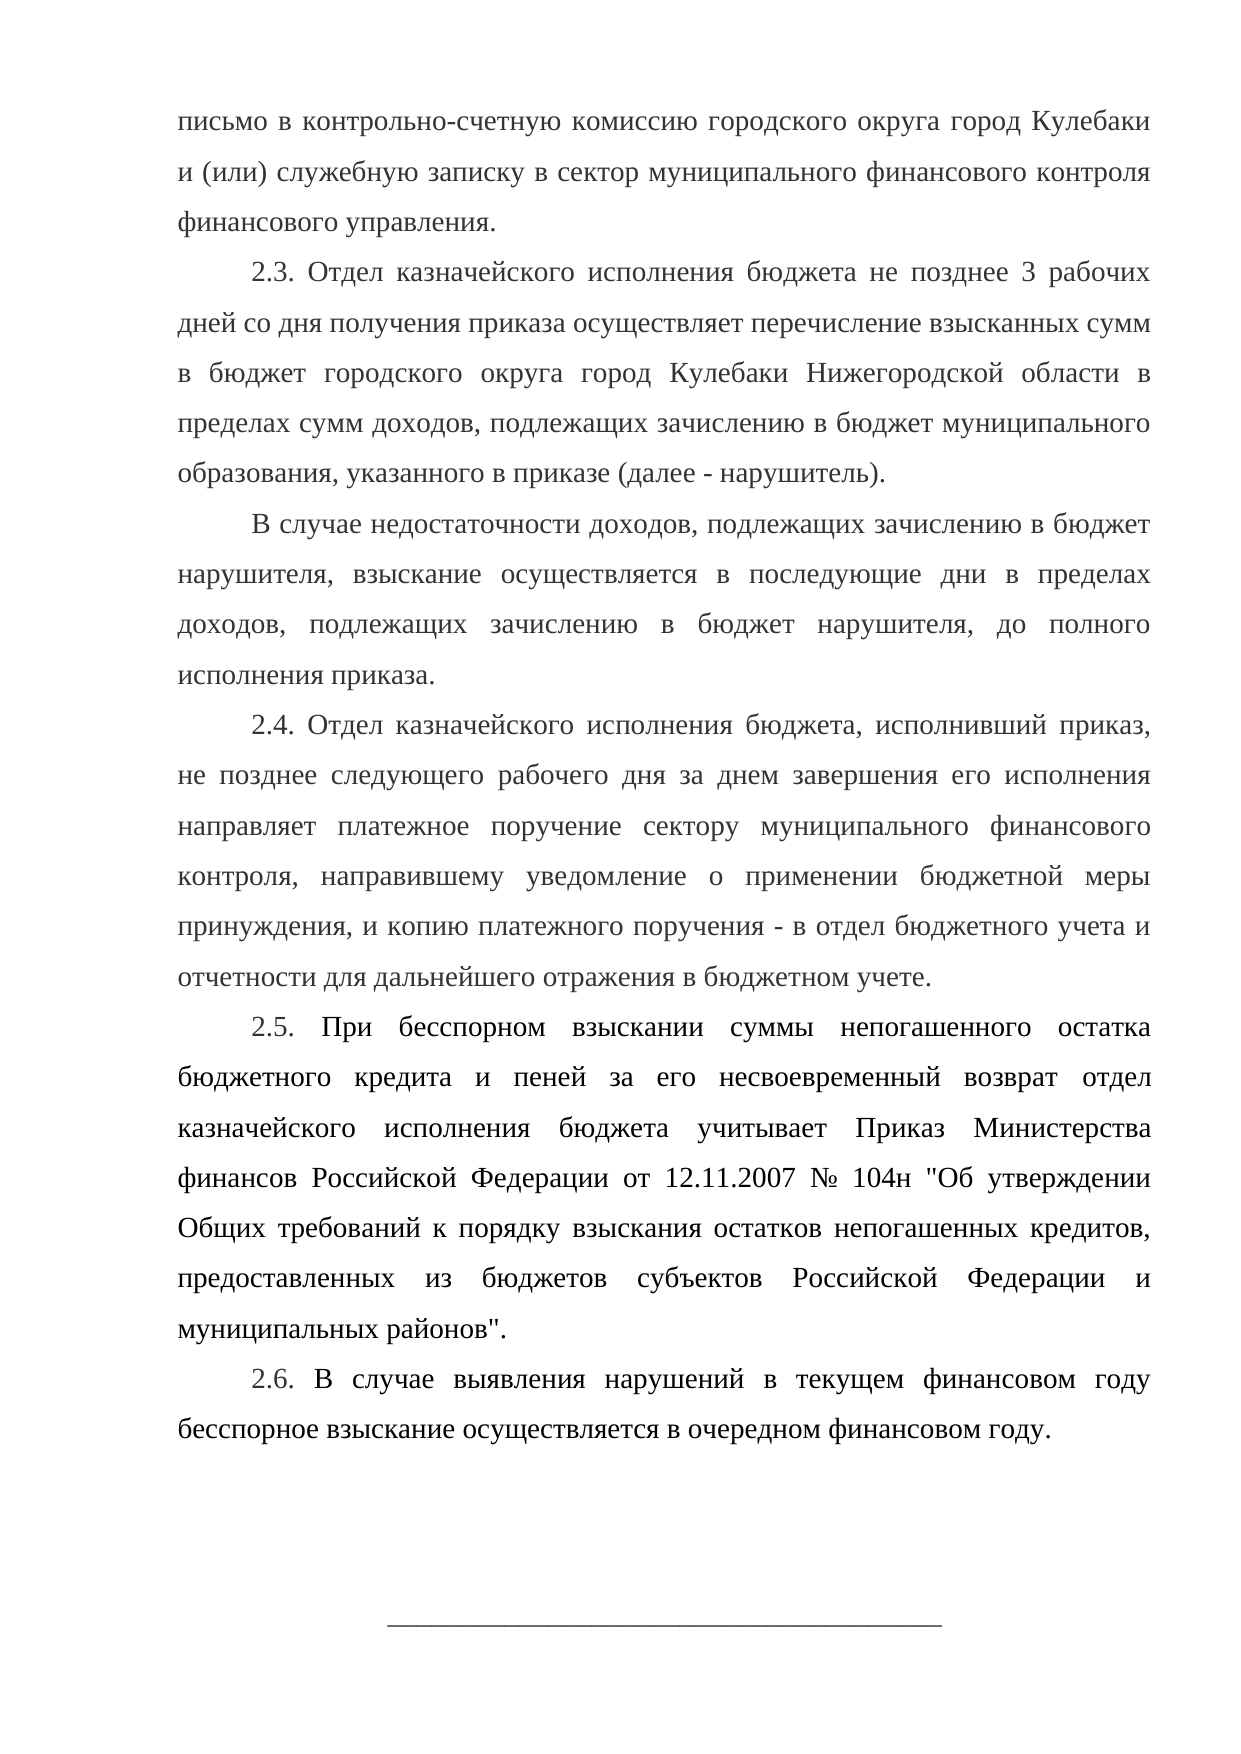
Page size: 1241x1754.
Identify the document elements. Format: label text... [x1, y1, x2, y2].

text В случае недостаточности доходов, подлежащих зачислению в бюджет нарушителя, взыскание осуществляется в последующие дни в пределах доходов, подлежащих зачислению в бюджет нарушителя, до полного исполнения приказа. [177, 506, 1152, 690]
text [177, 103, 1152, 238]
text 2.3. Отдел казначейского исполнения бюджета не позднее 3 рабочих дней со дня получения приказа осуществляет перечисление взысканных сумм в бюджет городского округа город Кулебаки Нижегородской области в пределах сумм доходов, подлежащих зачислению в бюджет муниципального образования, указанного в приказе (далее - нарушитель). [177, 254, 1152, 489]
text 2.6. В случае выявления нарушений в текущем финансовом году бесспорное взыскание осуществляется в очередном финансовом году. [177, 1361, 1152, 1445]
text 2.4. Отдел казначейского исполнения бюджета, исполнивший приказ, не позднее следующего рабочего дня за днем завершения его исполнения направляет платежное поручение сектору муниципального финансового контроля, направившему уведомление о применении бюджетной меры принуждения, и копию платежного поручения - в отдел бюджетного учета и отчетности для дальнейшего отражения в бюджетном учете. [177, 707, 1152, 992]
text 2.5. При бесспорном взыскании суммы непогашенного остатка бюджетного кредита и пеней за его несвоевременный возврат отдел казначейского исполнения бюджета учитывает Приказ Министерства финансов Российской Федерации от 12.11.2007 № 104н "Об утверждении Общих требований к порядку взыскания остатков непогашенных кредитов, предоставленных из бюджетов субъектов Российской Федерации и муниципальных районов". [177, 1009, 1152, 1344]
text ______________________________________ [177, 1596, 1152, 1629]
